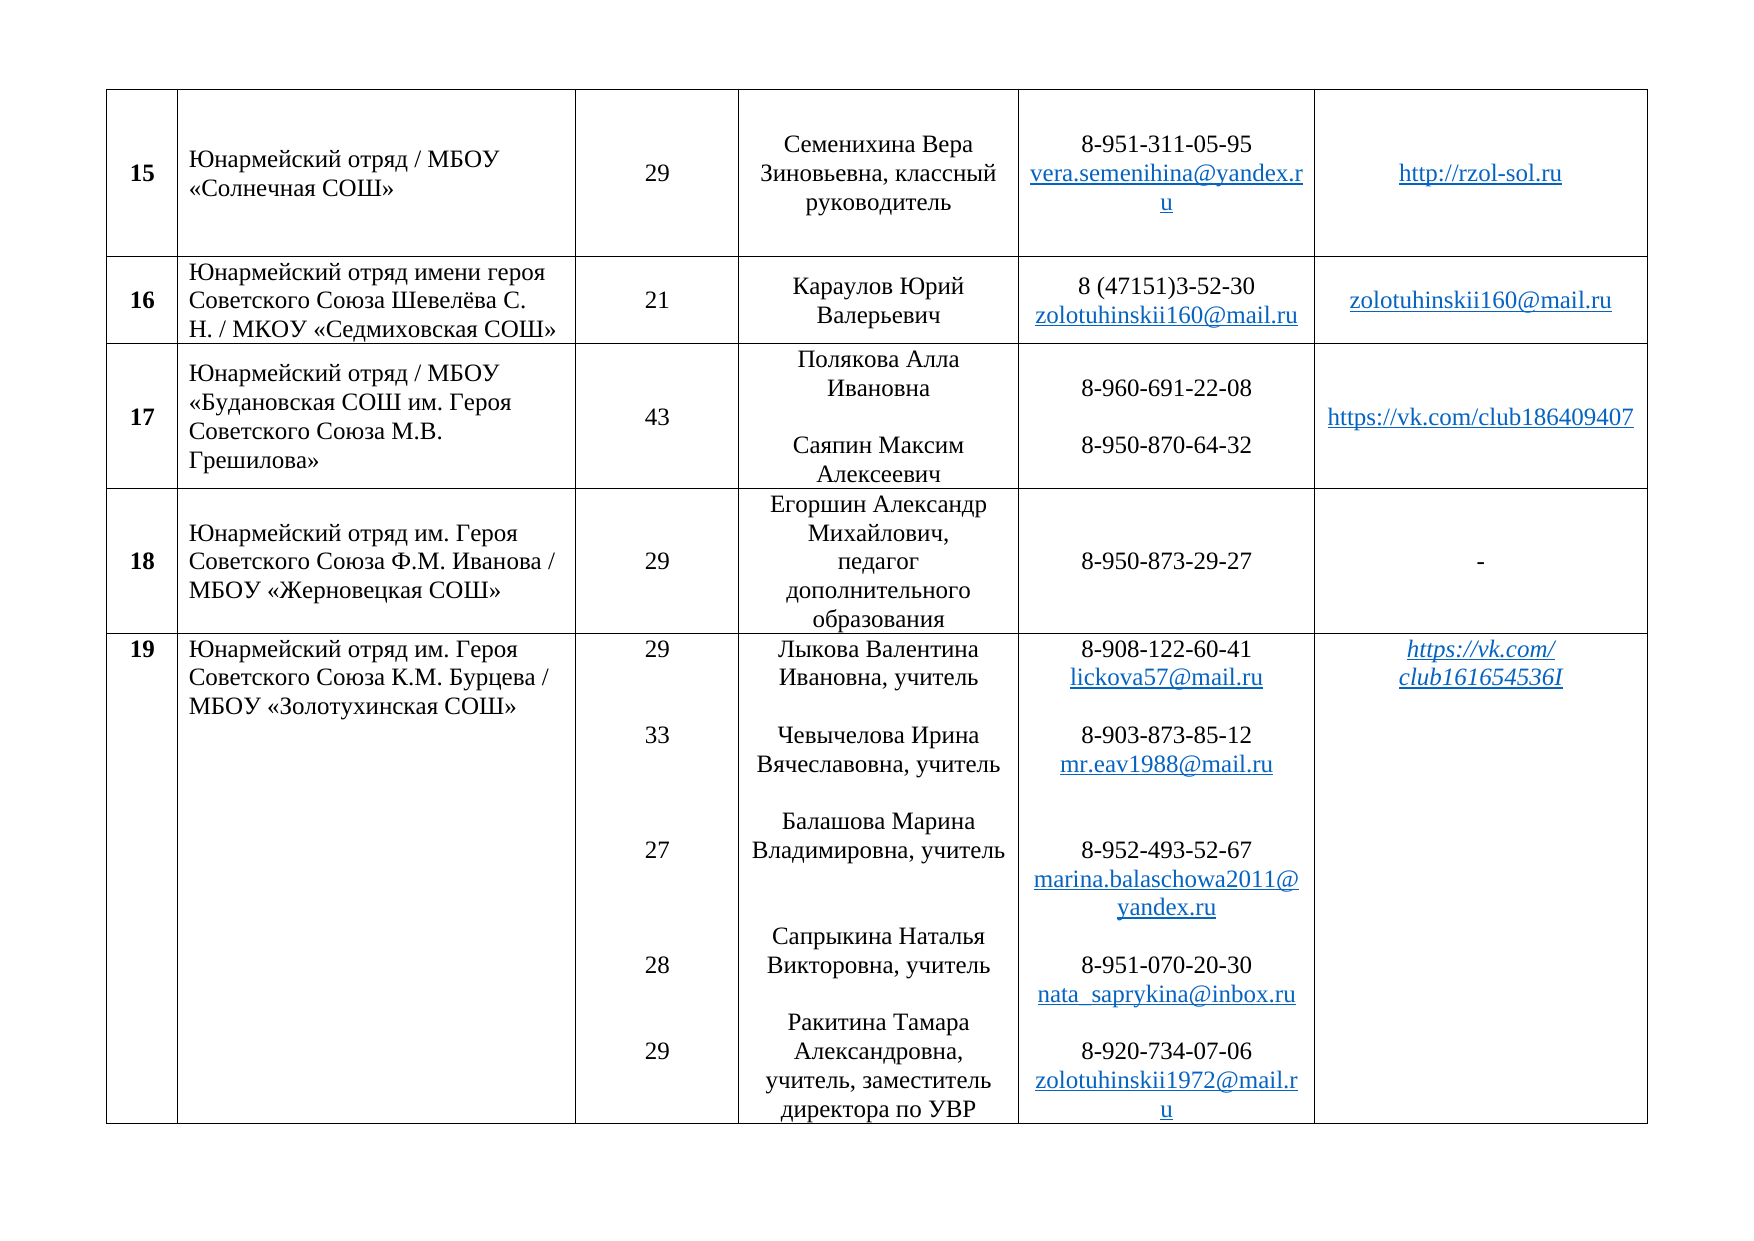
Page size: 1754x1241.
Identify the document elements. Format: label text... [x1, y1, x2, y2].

table_cell http://rzol-sol.ru [1315, 90, 1647, 256]
table_cell 43 [576, 344, 738, 488]
table_cell 16 [107, 257, 177, 343]
table_cell 18 [107, 489, 177, 633]
table_cell Юнармейский отряд / МБОУ «Солнечная СОШ» [178, 90, 575, 256]
table_cell 29 [576, 90, 738, 256]
table_cell 15 [107, 90, 177, 256]
table_cell 8 (47151)3-52-30 zolotuhinskii160@mail.ru [1019, 257, 1314, 343]
table_cell 8-960-691-22-08 8-950-870-64-32 [1019, 344, 1314, 488]
table_cell https://vk.com/club186409407 [1315, 344, 1647, 488]
table_cell 21 [576, 257, 738, 343]
table_cell Семенихина Вера Зиновьевна, классный руководитель [739, 90, 1018, 256]
table_cell Полякова Алла Ивановна Саяпин Максим Алексеевич [739, 344, 1018, 488]
table_cell 19 [107, 634, 177, 1122]
table_cell 29 [576, 489, 738, 633]
table_cell Юнармейский отряд им. Героя Советского Союза Ф.М. Иванова / МБОУ «Жерновецкая СОШ» [178, 489, 575, 633]
table_cell Юнармейский отряд имени героя Советского Союза Шевелёва С. Н. / МКОУ «Седмиховская СОШ» [178, 257, 575, 343]
table_cell Юнармейский отряд / МБОУ «Будановская СОШ им. Героя Советского Союза М.В. Грешилова» [178, 344, 575, 488]
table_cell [1019, 634, 1314, 1122]
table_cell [739, 634, 1018, 1122]
table_cell 8-951-311-05-95 vera.semenihina@yandex.ru [1019, 90, 1314, 256]
table_cell 8-950-873-29-27 [1019, 489, 1314, 633]
table_cell 29 33 27 28 29 30 [576, 634, 738, 1122]
table_cell Караулов Юрий Валерьевич [739, 257, 1018, 343]
table_cell zolotuhinskii160@mail.ru [1315, 257, 1647, 343]
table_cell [178, 634, 575, 1122]
table_cell 17 [107, 344, 177, 488]
table_cell - [1315, 489, 1647, 633]
table_cell Егоршин Александр Михайлович, педагог дополнительного образования [739, 489, 1018, 633]
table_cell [1315, 634, 1647, 1122]
